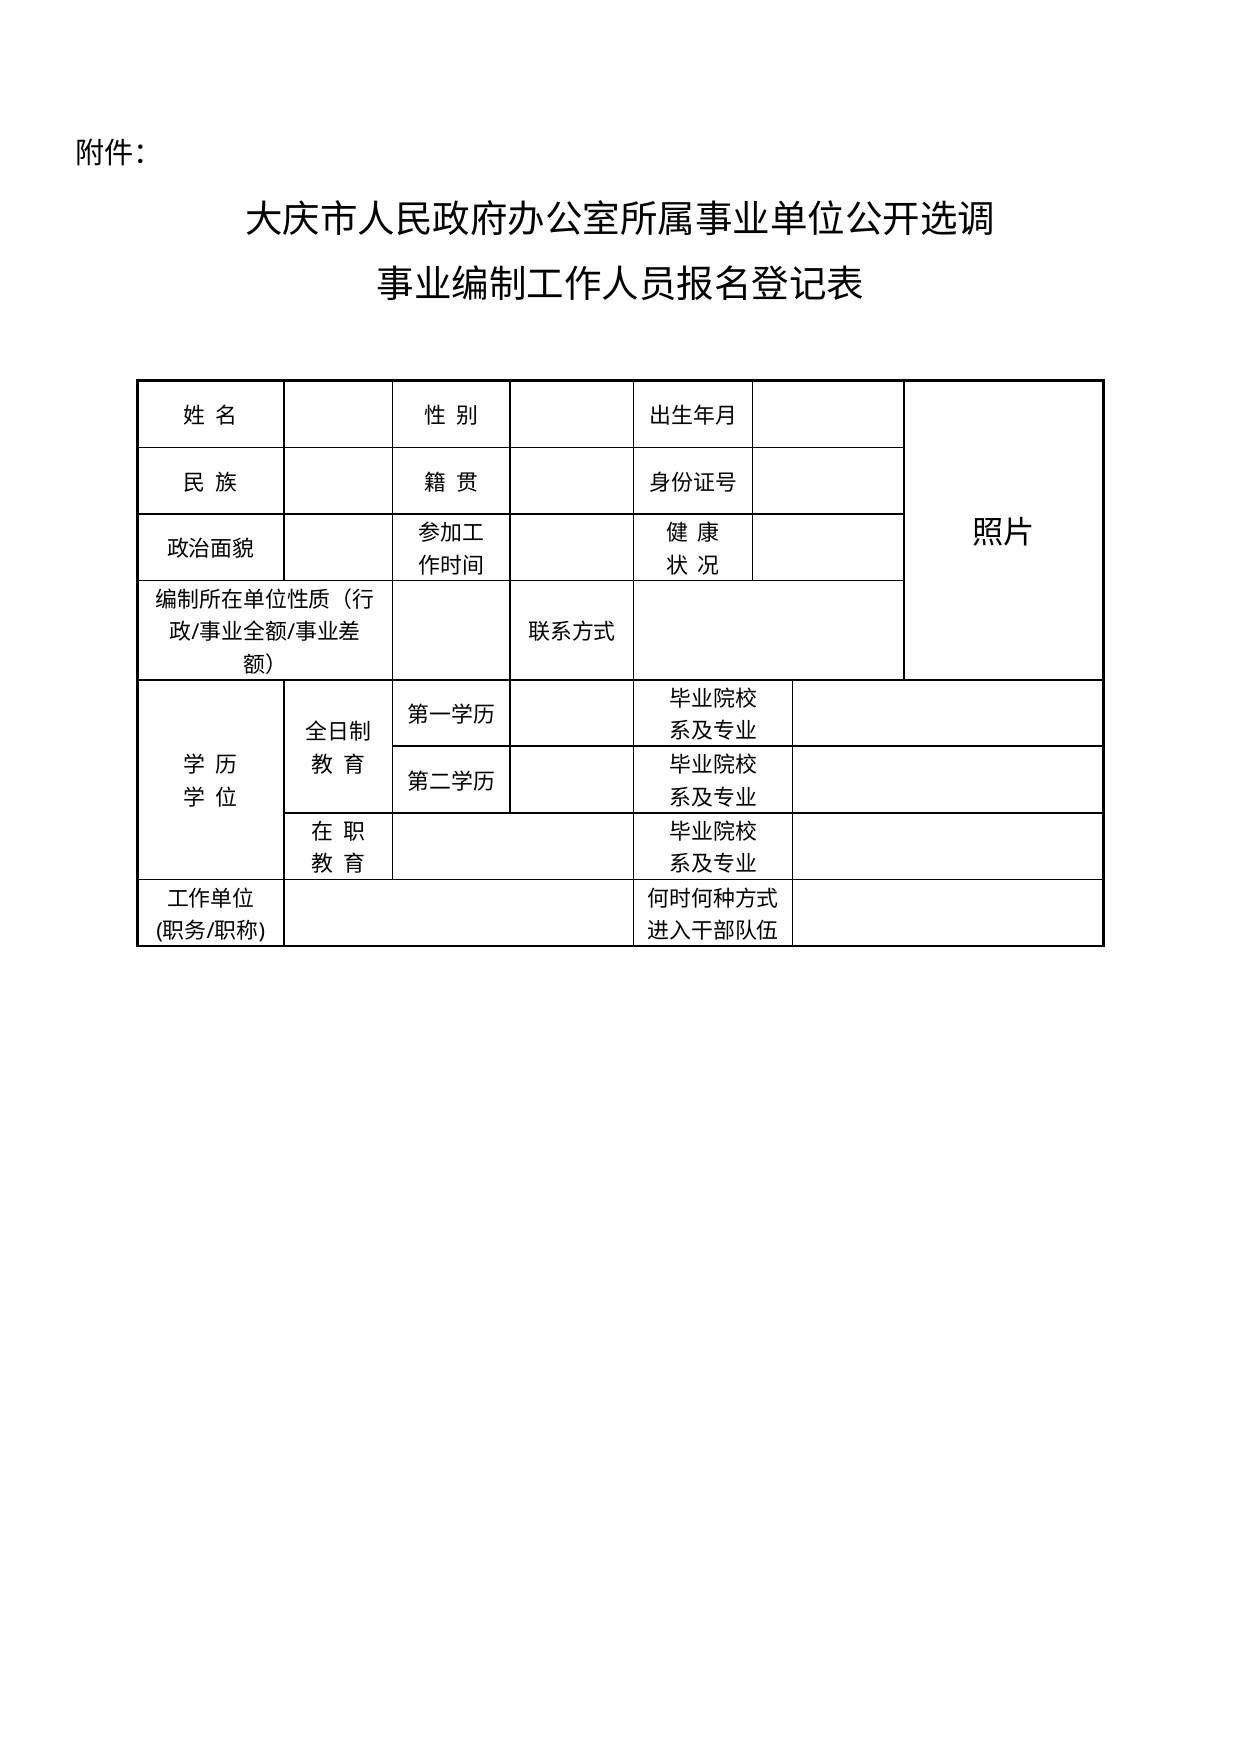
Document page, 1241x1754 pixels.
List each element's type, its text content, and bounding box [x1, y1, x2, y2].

table_cell [511, 515, 633, 580]
table_cell [285, 880, 633, 945]
table_header 照片 [905, 382, 1102, 679]
table_cell 联系方式 [511, 581, 633, 679]
text 大庆市人民政府办公室所属事业单位公开选调 [75, 183, 1165, 248]
table_cell 政治面貌 [139, 515, 283, 580]
table_cell 工作单位 (职务/职称) [139, 880, 283, 945]
table_cell 健 康 状 况 [634, 515, 752, 580]
table_cell [793, 747, 1102, 812]
table_cell [634, 581, 903, 679]
text 事业编制工作人员报名登记表 [75, 248, 1165, 313]
table_header 姓 名 [139, 382, 283, 447]
table_cell 籍 贯 [393, 448, 509, 513]
table_cell 在 职 教 育 [285, 814, 392, 878]
table_cell 编制所在单位性质（行政/事业全额/事业差额） [139, 581, 392, 679]
table_cell [511, 747, 633, 812]
table_cell [285, 448, 392, 513]
table_cell 民 族 [139, 448, 283, 513]
table_cell 毕业院校 系及专业 [634, 747, 792, 812]
table_cell 毕业院校 系及专业 [634, 814, 792, 878]
text 附件： [75, 118, 1165, 183]
table_cell 毕业院校 系及专业 [634, 681, 792, 745]
table_cell 全日制 教 育 [285, 681, 392, 812]
table_cell 何时何种方式进入干部队伍 [634, 880, 792, 945]
table_cell [511, 448, 633, 513]
table_header [753, 382, 903, 447]
table_cell 身份证号 [634, 448, 752, 513]
table_cell 参加工 作时间 [393, 515, 509, 580]
table_cell [393, 814, 633, 878]
table_cell 学 历 学 位 [139, 681, 283, 878]
table_cell [753, 448, 903, 513]
table_cell [793, 681, 1102, 745]
table_cell [285, 515, 392, 580]
table_cell [793, 814, 1102, 878]
table_header 性 别 [393, 382, 509, 447]
table_header [285, 382, 392, 447]
table_cell [511, 681, 633, 745]
table_header 出生年月 [634, 382, 752, 447]
table_header [511, 382, 633, 447]
table_cell [753, 515, 903, 580]
table_cell [393, 581, 509, 679]
table_cell [793, 880, 1102, 945]
table_cell 第二学历 [393, 747, 509, 812]
table_cell 第一学历 [393, 681, 509, 745]
